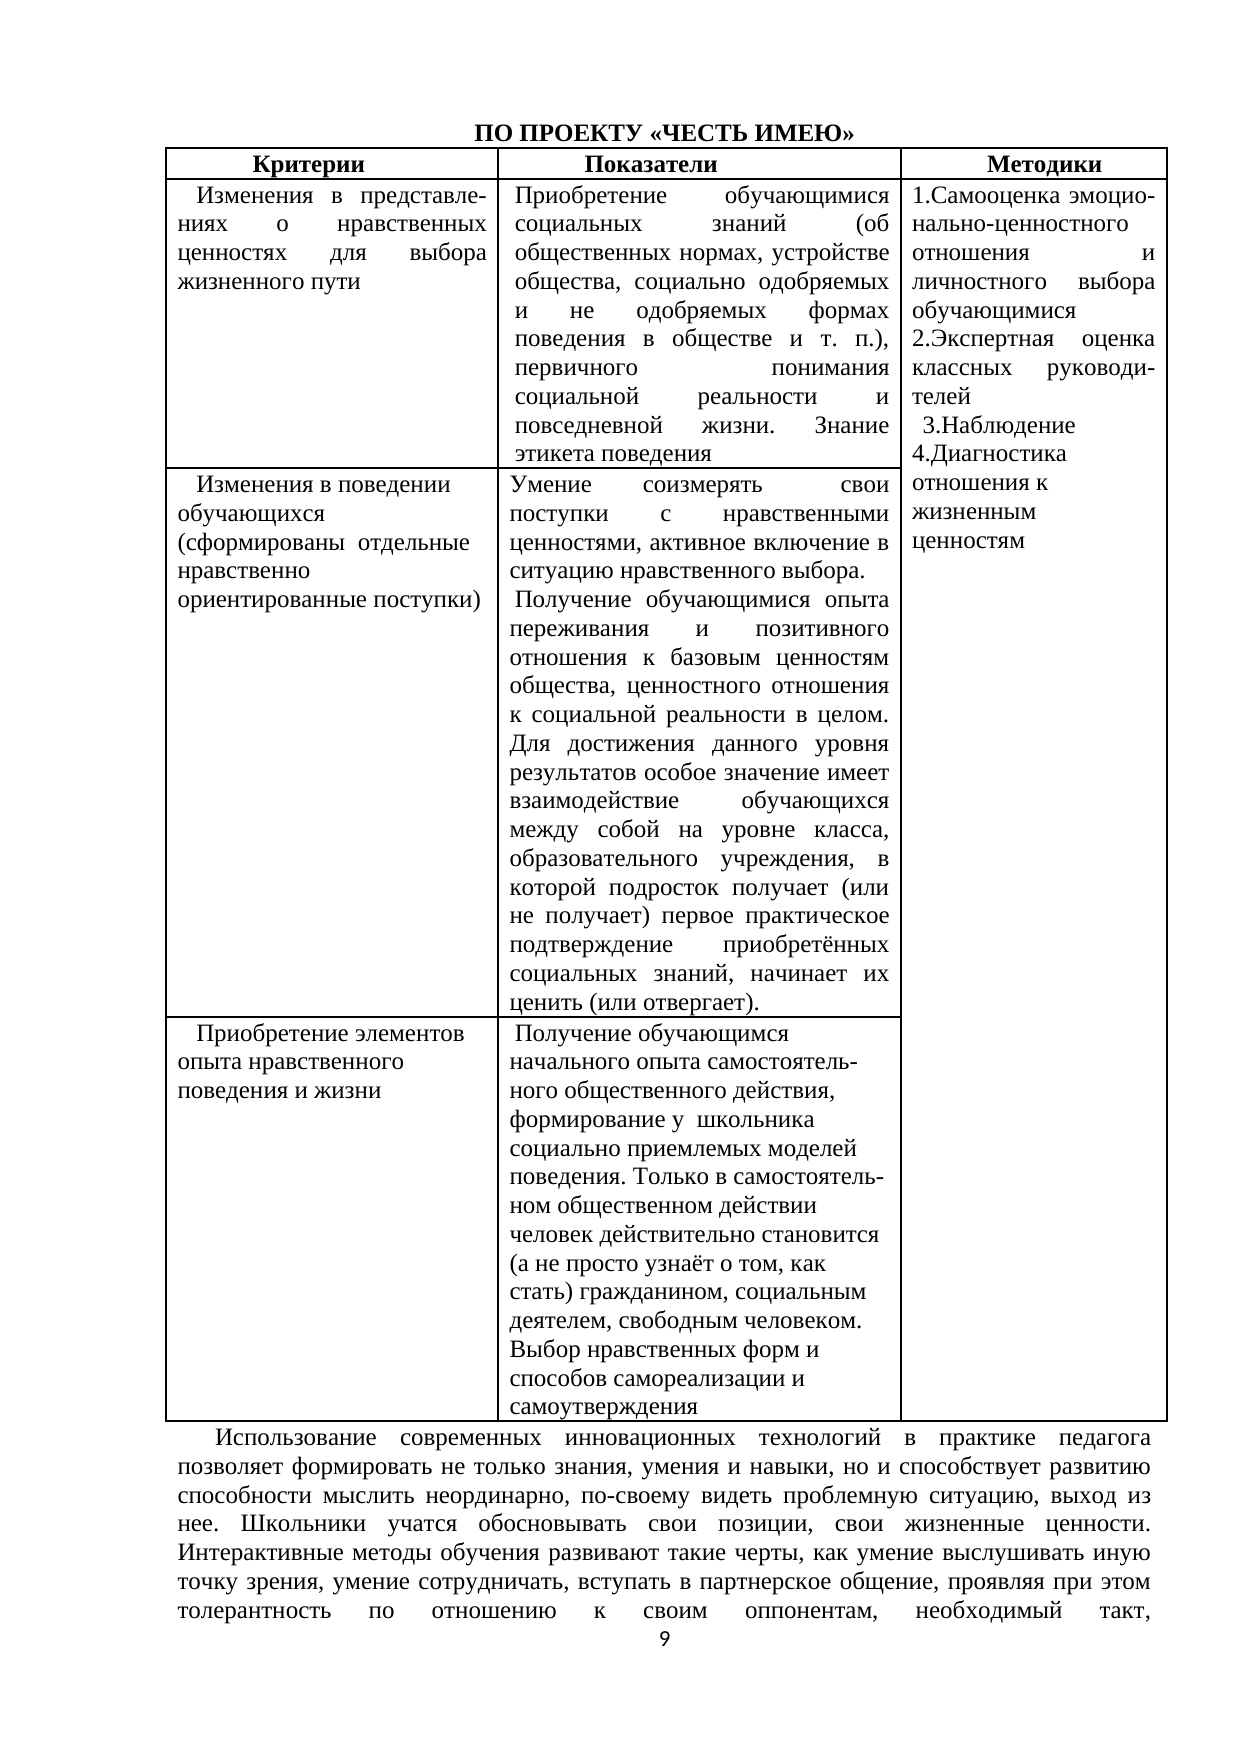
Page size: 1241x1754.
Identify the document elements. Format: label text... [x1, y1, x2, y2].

text ПО ПРОЕКТУ «ЧЕСТЬ ИМЕЮ» [177, 118, 1152, 147]
table_header Методики [902, 149, 1166, 178]
table_header Показатели [499, 149, 900, 178]
table_header Критерии [167, 149, 497, 178]
table_cell Изменения в поведении обучающихся (сформированы отдельные нравственно ориентированные поступки) [167, 469, 497, 1016]
table_cell Приобретение элементов опыта нравственного поведения и жизни [167, 1018, 497, 1420]
table_cell Изменения в представле-ниях о нравственных ценностях для выбора жизненного пути [167, 180, 497, 467]
table_cell Получение обучающимся начального опыта самостоятель-ного общественного действия, формирование у школьника социально приемлемых моделей поведения. Только в самостоятель-ном общественном действии человек действительно становится (а не просто узнаёт о том, как стать) гражданином, социальным деятелем, свободным человеком. Выбор нравственных форм и способов самореализации и самоутверждения [499, 1018, 900, 1420]
table_cell Приобретение обучающимися социальных знаний (об общественных нормах, устройстве общества, социально одобряемых и не одобряемых формах поведения в обществе и т. п.), первичного понимания социальной реальности и повседневной жизни. Знание этикета поведения [499, 180, 900, 467]
table_cell 1.Самооценка эмоцио-нально-ценностного отношения и личностного выбора обучающимися 2.Экспертная оценка классных руководи-телей 3.Наблюдение 4.Диагностика отношения к жизненным ценностям [902, 180, 1166, 1420]
table_cell Умение соизмерять свои поступки с нравственными ценностями, активное включение в ситуацию нравственного выбора. Получение обучающимися опыта переживания и позитивного отношения к базовым ценностям общества, ценностного отношения к социальной реальности в целом. Для достижения данного уровня результатов особое значение имеет взаимодействие обучающихся между собой на уровне класса, образовательного учреждения, в которой подросток получает (или не получает) первое практическое подтверждение приобретённых социальных знаний, начинает их ценить (или отвергает). [499, 469, 900, 1016]
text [177, 1422, 1152, 1623]
